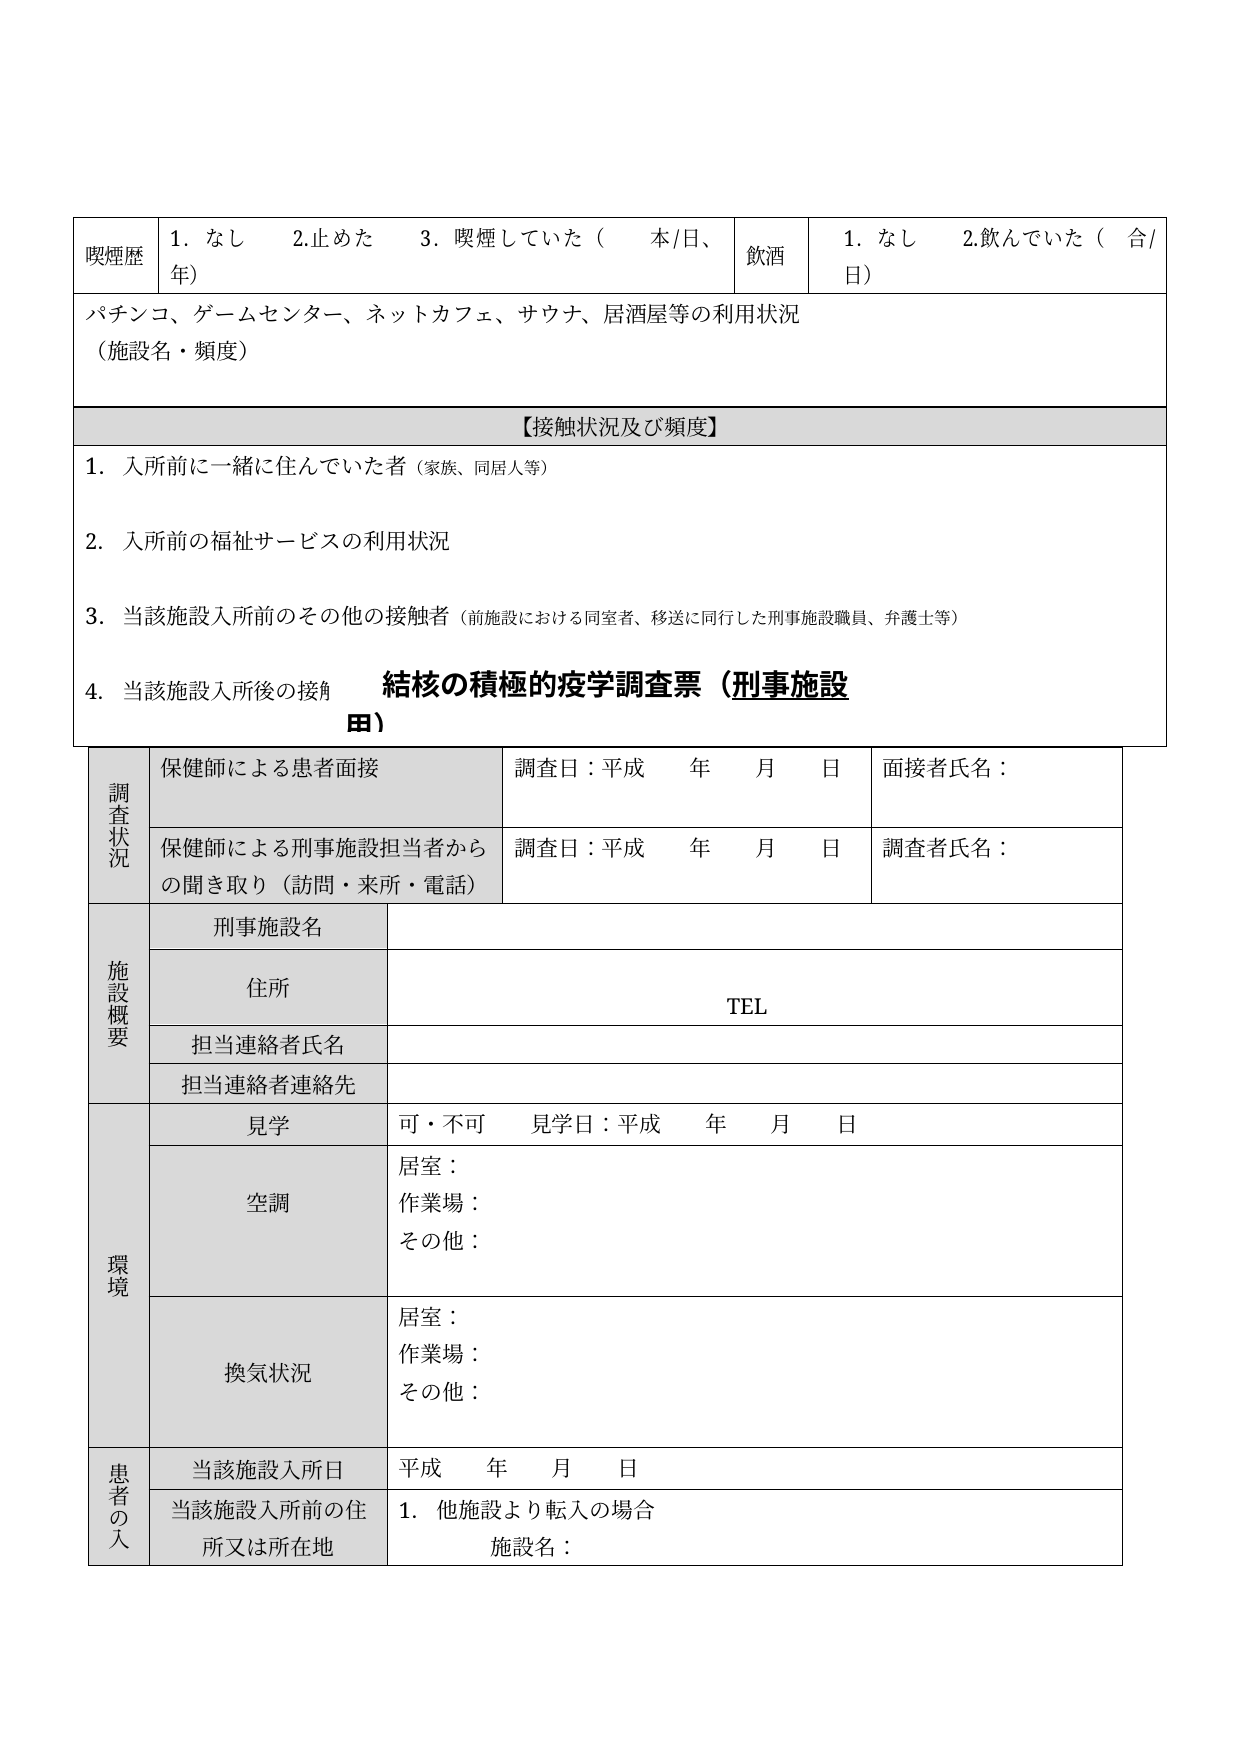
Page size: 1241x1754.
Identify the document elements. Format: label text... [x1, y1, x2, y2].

table_cell 居室： 作業場： その他： [388, 1146, 1122, 1296]
table_cell 【接触状況及び頻度】 [74, 408, 1166, 445]
table_cell 担当連絡者連絡先 [150, 1064, 387, 1103]
table_cell 調査日：平成 年 月 日 [503, 828, 871, 903]
table_cell 住所 [150, 950, 387, 1024]
table_cell 担当連絡者氏名 [150, 1026, 387, 1063]
table_cell 刑事施設名 [150, 904, 387, 948]
table_cell TEL [388, 950, 1122, 1024]
table_cell 空調 [150, 1146, 387, 1296]
table_cell 可・不可 見学日：平成 年 月 日 [388, 1104, 1122, 1145]
table_header 調査状況 [89, 748, 149, 903]
table_cell 当該施設入所日 [150, 1448, 387, 1489]
table_cell 当該施設入所前の住所又は所在地 [150, 1490, 387, 1565]
table_header 保健師による患者面接 [150, 748, 502, 827]
table_cell 居室： 作業場： その他： [388, 1297, 1122, 1447]
table_cell 保健師による刑事施設担当者からの聞き取り（訪問・来所・電話） [150, 828, 502, 903]
table_cell パチンコ、ゲームセンター、ネットカフェ、サウナ、居酒屋等の利用状況 （施設名・頻度） [74, 294, 1166, 406]
table_cell 施設概要 [89, 904, 149, 1103]
table_cell 患者の入所状況 [89, 1448, 149, 1565]
table_cell [388, 904, 1122, 948]
table_cell 平成 年 月 日 [388, 1448, 1122, 1489]
table_cell 1．なし 2.止めた 3．喫煙していた（ 本/日、 年） [159, 218, 734, 293]
table_cell [388, 1026, 1122, 1063]
table_cell [388, 1064, 1122, 1103]
table_cell 1．なし 2.飲んでいた（ 合/日） [809, 218, 1166, 293]
table_cell 喫煙歴 [74, 218, 158, 293]
table_cell 見学 [150, 1104, 387, 1145]
table_cell 換気状況 [150, 1297, 387, 1447]
table_header 面接者氏名： [872, 748, 1122, 827]
table_cell 環境 [89, 1104, 149, 1447]
table_cell 入所前に一緒に住んでいた者（家族、同居人等） 入所前の福祉サービスの利用状況 当該施設入所前のその他の接触者（前施設における同室者、移送に同行した刑事施設職員、弁護士等） 当該施設入所後の接触者 [74, 446, 1166, 746]
table_cell 他施設より転入の場合 施設名： [388, 1490, 1122, 1565]
table_header 調査日：平成 年 月 日 [503, 748, 871, 827]
table_cell 飲酒 [735, 218, 808, 293]
table_cell 調査者氏名： [872, 828, 1122, 903]
